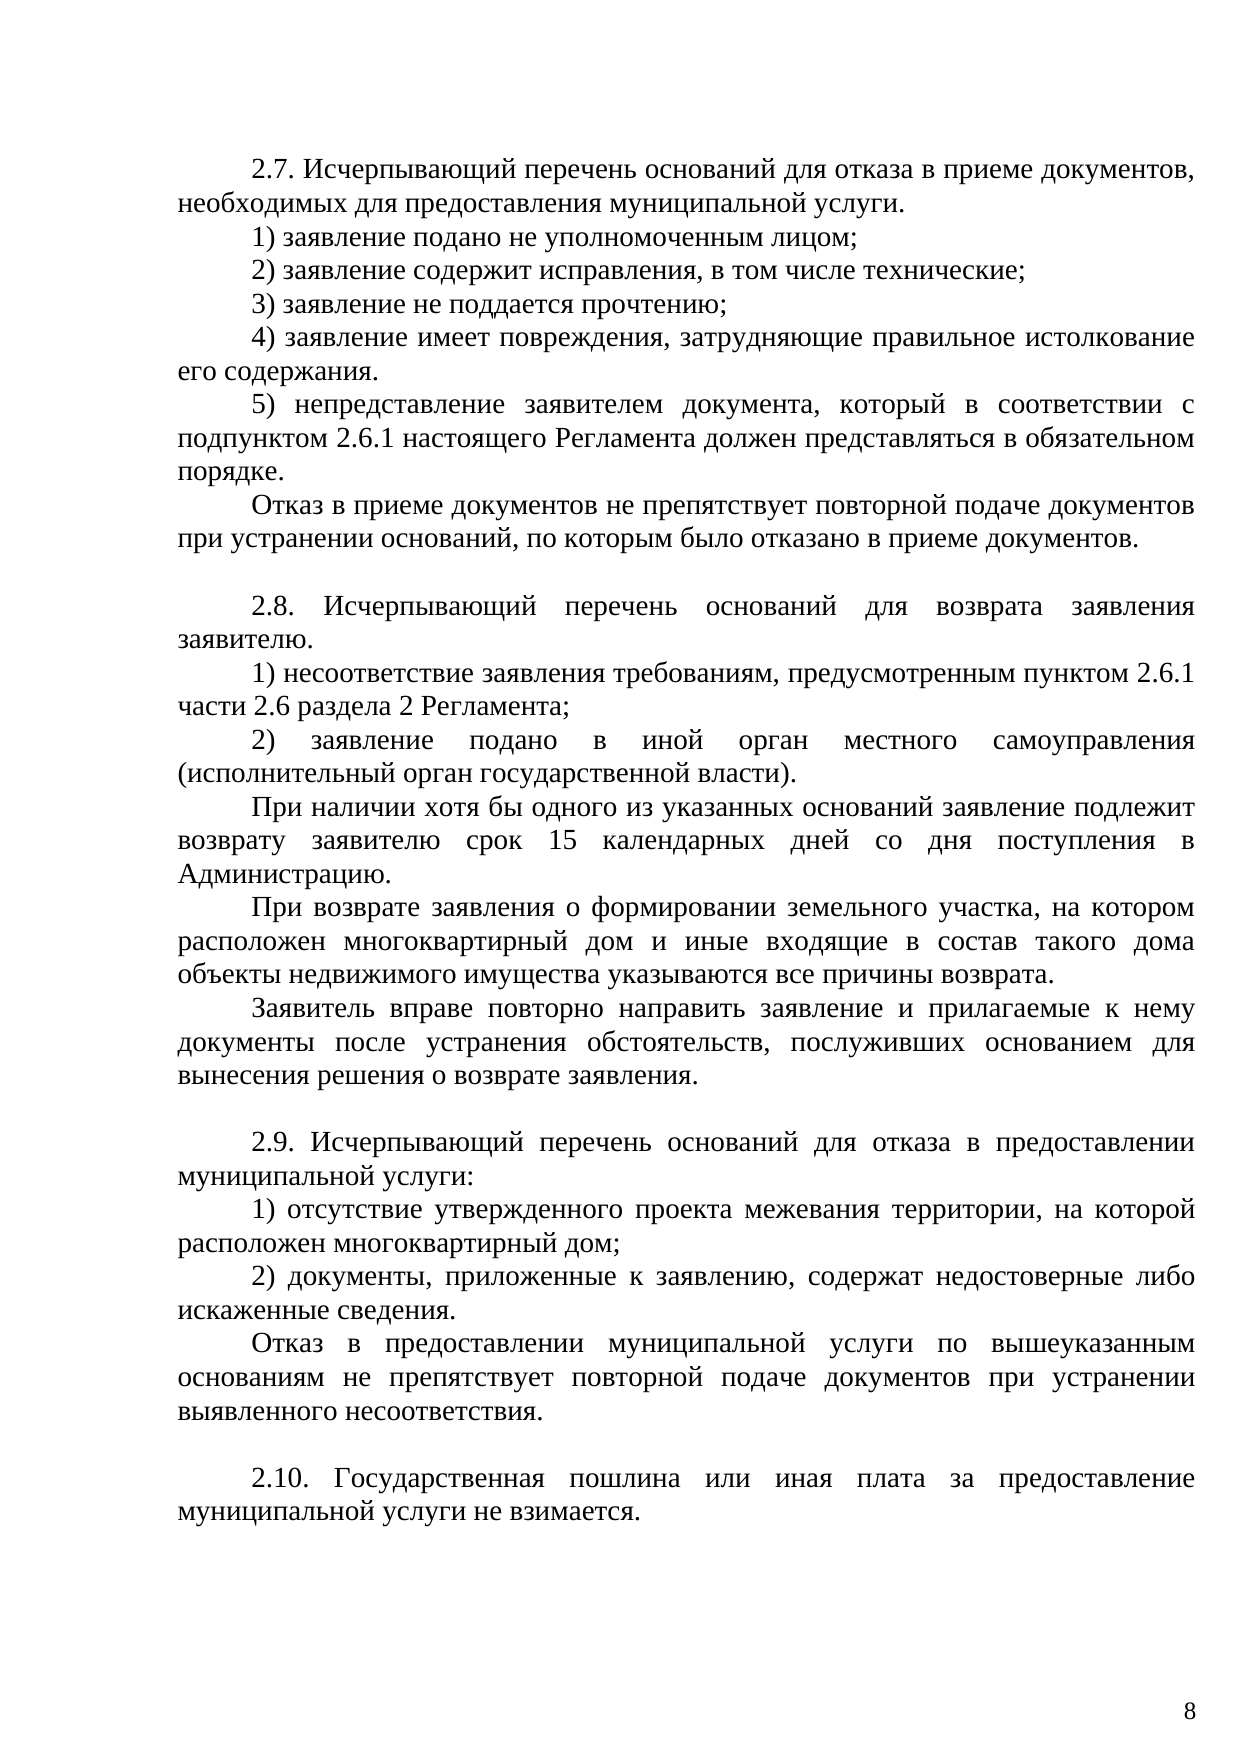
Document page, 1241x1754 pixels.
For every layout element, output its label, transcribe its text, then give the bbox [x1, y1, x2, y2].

list 2.8. Исчерпывающий перечень оснований для возврата заявления заявителю. [177, 588, 1196, 655]
list 2.9. Исчерпывающий перечень оснований для отказа в предоставлении муниципальной услуги: [177, 1124, 1196, 1191]
list Отказ в приеме документов не препятствует повторной подаче документов при устранении оснований, по которым было отказано в приеме документов. [177, 487, 1196, 554]
list При возврате заявления о формировании земельного участка, на котором расположен многоквартирный дом и иные входящие в состав такого дома объекты недвижимого имущества указываются все причины возврата. [177, 889, 1196, 990]
list 5) непредставление заявителем документа, который в соответствии с подпунктом 2.6.1 настоящего Регламента должен представляться в обязательном порядке. [177, 386, 1196, 487]
list 3) заявление не поддается прочтению; [177, 286, 1196, 319]
list 2.7. Исчерпывающий перечень оснований для отказа в приеме документов, необходимых для предоставления муниципальной услуги. [177, 152, 1196, 219]
list 1) несоответствие заявления требованиям, предусмотренным пунктом 2.6.1 части 2.6 раздела 2 Регламента; [177, 655, 1196, 722]
list 1) отсутствие утвержденного проекта межевания территории, на которой расположен многоквартирный дом; [177, 1191, 1196, 1258]
list 2) документы, приложенные к заявлению, содержат недостоверные либо искаженные сведения. [177, 1258, 1196, 1326]
text 2.10. Государственная пошлина или иная плата за предоставление муниципальной услуги не взимается. [177, 1460, 1196, 1527]
list Заявитель вправе повторно направить заявление и прилагаемые к нему документы после устранения обстоятельств, послуживших основанием для вынесения решения о возврате заявления. [177, 990, 1196, 1091]
list Отказ в предоставлении муниципальной услуги по вышеуказанным основаниям не препятствует повторной подаче документов при устранении выявленного несоответствия. [177, 1326, 1196, 1426]
list 4) заявление имеет повреждения, затрудняющие правильное истолкование его содержания. [177, 319, 1196, 386]
list 2) заявление подано в иной орган местного самоуправления (исполнительный орган государственной власти). [177, 722, 1196, 789]
list 2) заявление содержит исправления, в том числе технические; [177, 252, 1196, 286]
list 1) заявление подано не уполномоченным лицом; [177, 219, 1196, 252]
list При наличии хотя бы одного из указанных оснований заявление подлежит возврату заявителю срок 15 календарных дней со дня поступления в Администрацию. [177, 789, 1196, 889]
